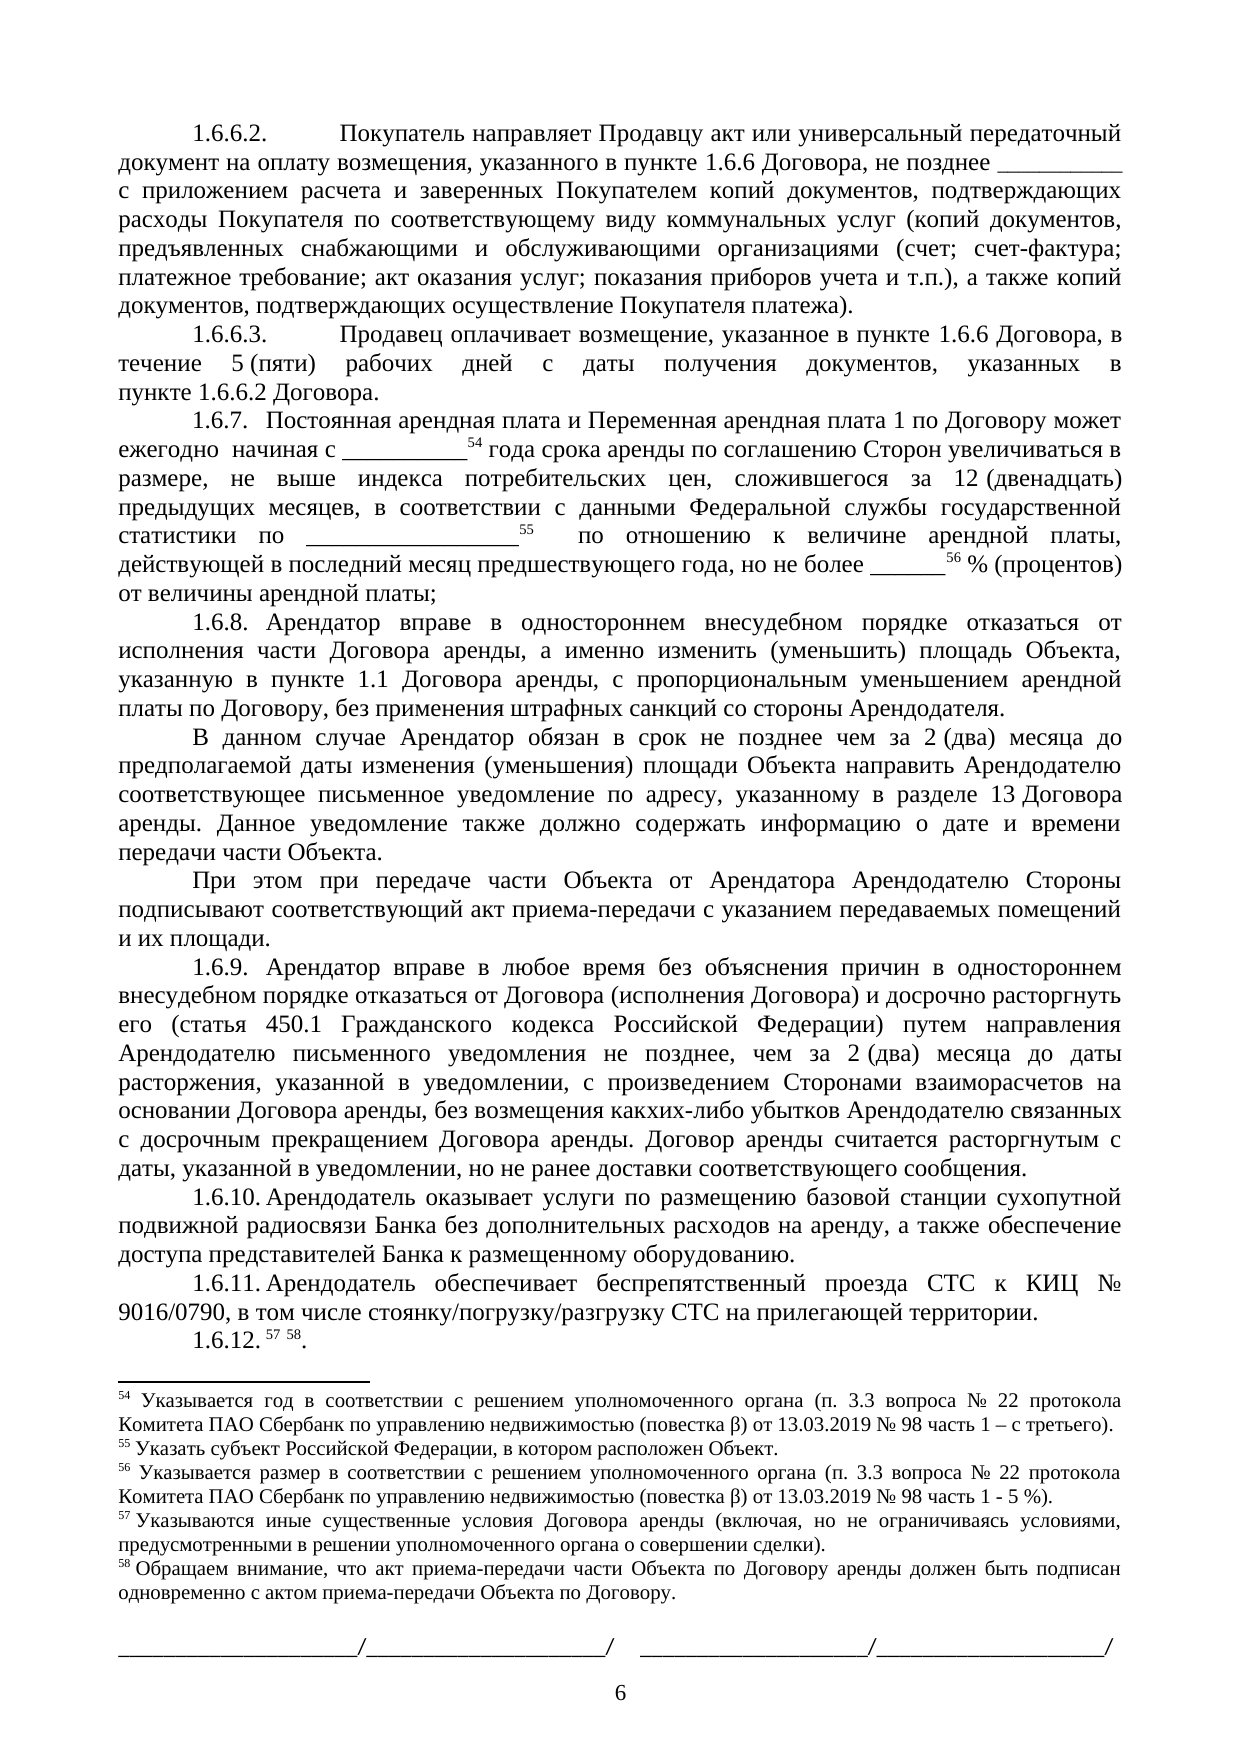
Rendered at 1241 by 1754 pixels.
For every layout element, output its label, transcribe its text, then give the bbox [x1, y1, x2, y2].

list Арендодатель оказывает услуги по размещению базовой станции сухопутной подвижной радиосвязи Банка без дополнительных расходов на аренду, а также обеспечение доступа представителей Банка к размещенному оборудованию. [118, 1182, 1122, 1268]
list Постоянная арендная плата и Переменная арендная плата 1 по Договору может ежегодно начиная с __________ года срока аренды по соглашению Сторон увеличиваться в размере, не выше индекса потребительских цен, сложившегося за 12 (двенадцать) предыдущих месяцев, в соответствии с данными Федеральной службы государственной статистики по _________________ по отношению к величине арендной платы, действующей в последний месяц предшествующего года, но не более ______ % (процентов) от величины арендной платы; [118, 406, 1122, 607]
list Покупатель направляет Продавцу акт или универсальный передаточный документ на оплату возмещения, указанного в пункте 1.6.6 Договора, не позднее ____________ с приложением расчета и заверенных Покупателем копий документов, подтверждающих расходы Покупателя по соответствующему виду коммунальных услуг (копий документов, предъявленных снабжающими и обслуживающими организациями (счет; счет-фактура; платежное требование; акт оказания услуг; показания приборов учета и т.п.), а также копий документов, подтверждающих осуществление Покупателя платежа). [118, 118, 1122, 319]
list В данном случае Арендатор обязан в срок не позднее чем за 2 (два) месяца до предполагаемой даты изменения (уменьшения) площади Объекта направить Арендодателю соответствующее письменное уведомление по адресу, указанному в разделе 13 Договора аренды. Данное уведомление также должно содержать информацию о дате и времени передачи части Объекта. [118, 722, 1122, 866]
list При этом при передаче части Объекта от Арендатора Арендодателю Стороны подписывают соответствующий акт приема-передачи с указанием передаваемых помещений и их площади. [118, 866, 1122, 952]
list Продавец оплачивает возмещение, указанное в пункте 1.6.6 Договора, в течение 5 (пяти) рабочих дней с даты получения документов, указанных в пункте 1.6.6.2 Договора. [118, 319, 1122, 406]
list Арендодатель обеспечивает беспрепятственный проезда СТС к КИЦ № 9016/0790, в том числе стоянку/погрузку/разгрузку СТС на прилегающей территории. [118, 1268, 1122, 1326]
list Арендатор вправе в любое время без объяснения причин в одностороннем внесудебном порядке отказаться от Договора (исполнения Договора) и досрочно расторгнуть его (статья 450.1 Гражданского кодекса Российской Федерации) путем направления Арендодателю письменного уведомления не позднее, чем за 2 (два) месяца до даты расторжения, указанной в уведомлении, с произведением Сторонами взаиморасчетов на основании Договора аренды, без возмещения какxих-либо убытков Арендодателю связанных с досрочным прекращением Договора аренды. Договор аренды считается расторгнутым с даты, указанной в уведомлении, но не ранее доставки соответствующего сообщения. [118, 952, 1122, 1182]
list Арендатор вправе в одностороннем внесудебном порядке отказаться от исполнения части Договора аренды, а именно изменить (уменьшить) площадь Объекта, указанную в пункте 1.1 Договора аренды, с пропорциональным уменьшением арендной платы по Договору, без применения штрафных санкций со стороны Арендодателя. [118, 607, 1122, 722]
list . [118, 1326, 1122, 1354]
